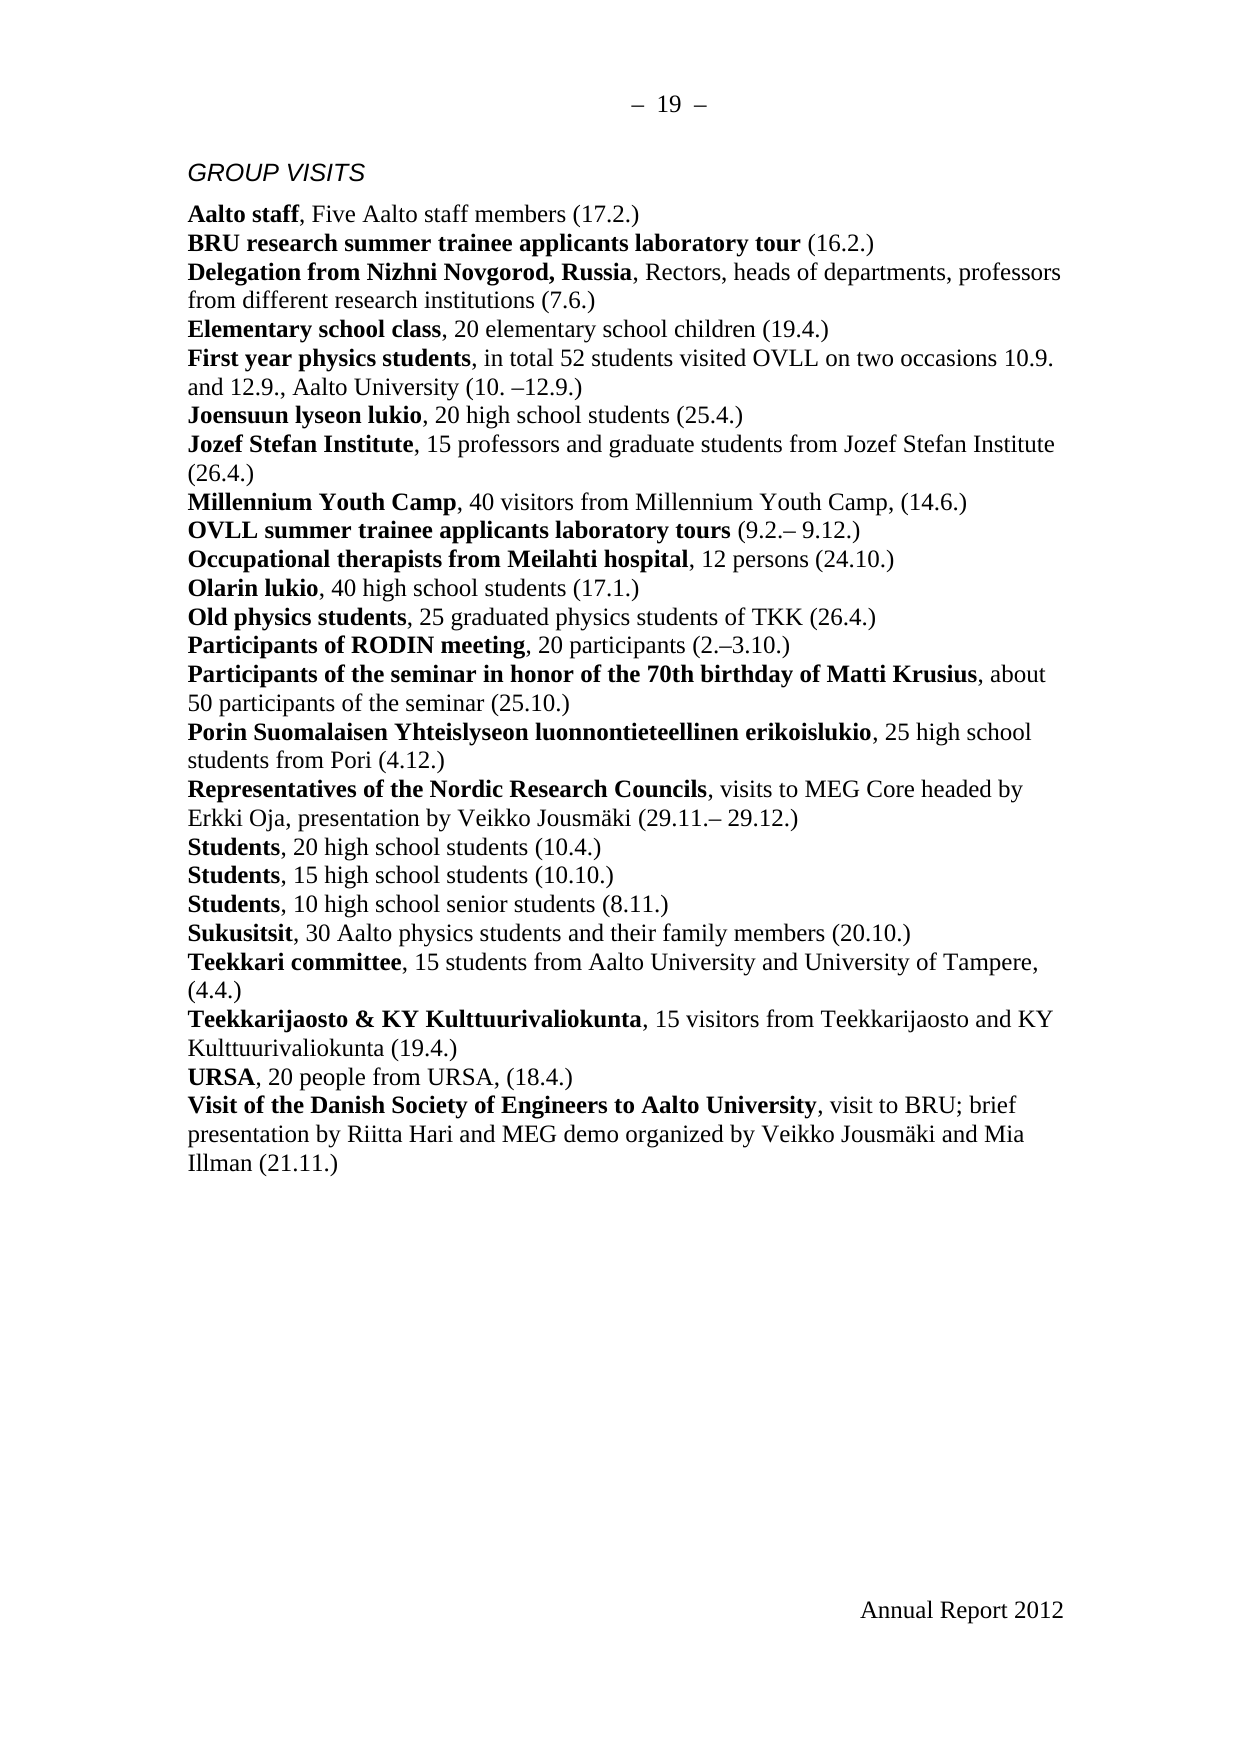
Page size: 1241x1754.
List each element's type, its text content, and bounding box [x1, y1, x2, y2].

subtitle GROUP VISITs [187, 158, 1064, 187]
text Aalto staff, Five Aalto staff members (17.2.) BRU research summer trainee applicants laboratory tour (16.2.) Delegation from Nizhni Novgorod, Russia, Rectors, heads of departments, professors from different research institutions (7.6.) Elementary school class, 20 elementary school children (19.4.) First year physics students, in total 52 students visited OVLL on two occasions 10.9. and 12.9., Aalto University (10. –12.9.) Joensuun lyseon lukio, 20 high school students (25.4.) Jozef Stefan Institute, 15 professors and graduate students from Jozef Stefan Institute (26.4.) Millennium Youth Camp, 40 visitors from Millennium Youth Camp, (14.6.) OVLL summer trainee applicants laboratory tours (9.2.– 9.12.) Occupational therapists from Meilahti hospital, 12 persons (24.10.) Olarin lukio, 40 high school students (17.1.) Old physics students, 25 graduated physics students of TKK (26.4.) Participants of RODIN meeting, 20 participants (2.–3.10.) Participants of the seminar in honor of the 70th birthday of Matti Krusius, about 50 participants of the seminar (25.10.) Porin Suomalaisen Yhteislyseon luonnontieteellinen erikoislukio, 25 high school students from Pori (4.12.) Representatives of the Nordic Research Councils, visits to MEG Core headed by Erkki Oja, presentation by Veikko Jousmäki (29.11.– 29.12.) Students, 20 high school students (10.4.) Students, 15 high school students (10.10.) Students, 10 high school senior students (8.11.) Sukusitsit, 30 Aalto physics students and their family members (20.10.) Teekkari committee, 15 students from Aalto University and University of Tampere, (4.4.) Teekkarijaosto & KY Kulttuurivaliokunta, 15 visitors from Teekkarijaosto and KY Kulttuurivaliokunta (19.4.) URSA, 20 people from URSA, (18.4.) Visit of the Danish Society of Engineers to Aalto University, visit to BRU; brief presentation by Riitta Hari and MEG demo organized by Veikko Jousmäki and Mia Illman (21.11.) [187, 199, 1064, 1177]
